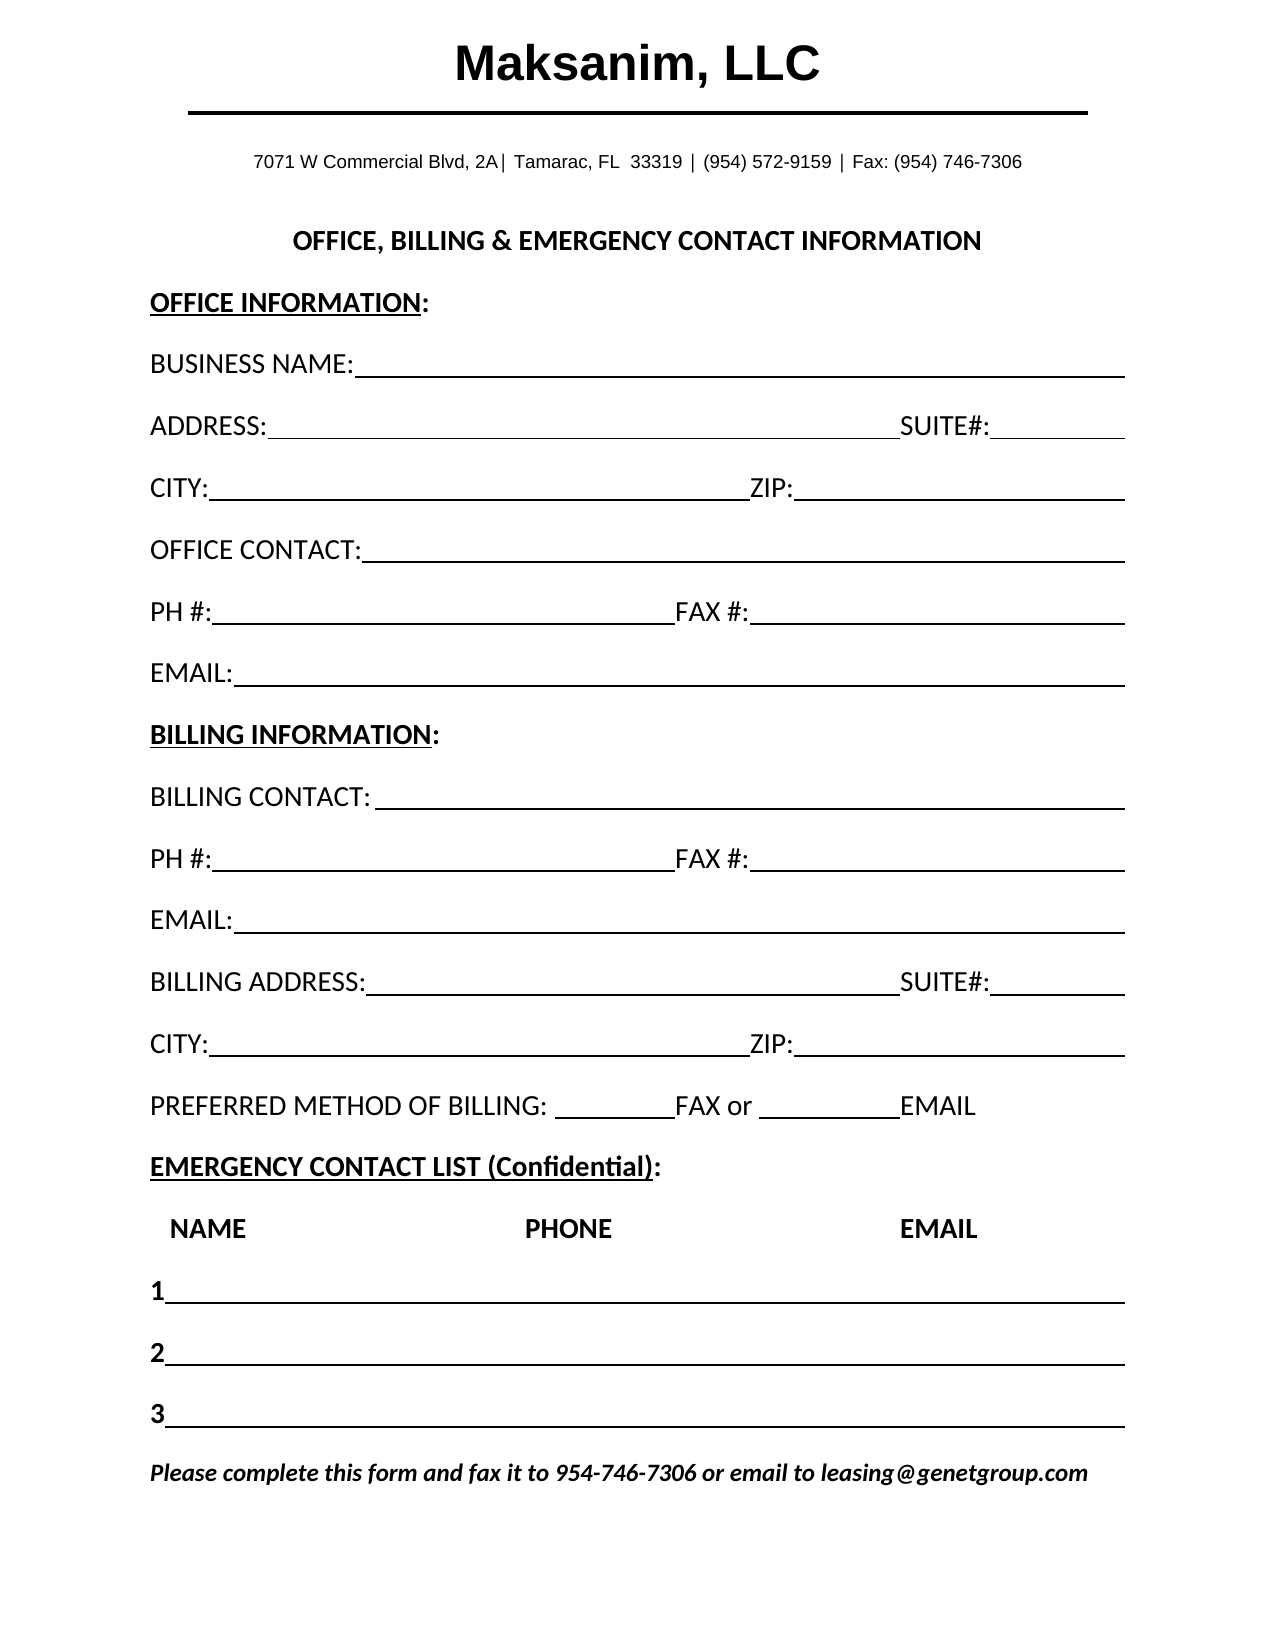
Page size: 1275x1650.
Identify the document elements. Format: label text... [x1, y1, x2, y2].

text BILLING INFORMATION: [150, 716, 1125, 752]
text OFFICE, BILLING & EMERGENCY CONTACT INFORMATION [150, 222, 1125, 258]
text Please complete this form and fax it to 954-746-7306 or email to leasing@genetgroup.com [150, 1457, 1125, 1488]
text EMAIL: [150, 654, 1125, 690]
text 3 [150, 1396, 1125, 1431]
text PH #: FAX #: [150, 840, 1125, 875]
text BILLING ADDRESS: SUITE#: [150, 963, 1125, 999]
text OFFICE INFORMATION: [150, 284, 1125, 319]
text EMERGENCY CONTACT LIST (Confidential): [150, 1148, 1125, 1184]
text EMAIL: [150, 901, 1125, 937]
text PREFERRED METHOD OF BILLING: FAX or EMAIL [150, 1087, 1125, 1122]
text PH #: FAX #: [150, 593, 1125, 628]
text 1 [150, 1272, 1125, 1308]
text OFFICE CONTACT: [150, 531, 1125, 566]
text CITY: ZIP: [150, 469, 1125, 505]
text ADDRESS: SUITE#: [150, 407, 1125, 443]
text BILLING CONTACT: [150, 778, 1125, 813]
text BUSINESS NAME: [150, 346, 1125, 381]
text CITY: ZIP: [150, 1025, 1125, 1061]
text 2 [150, 1334, 1125, 1369]
text NAME PHONE EMAIL [150, 1210, 1125, 1246]
